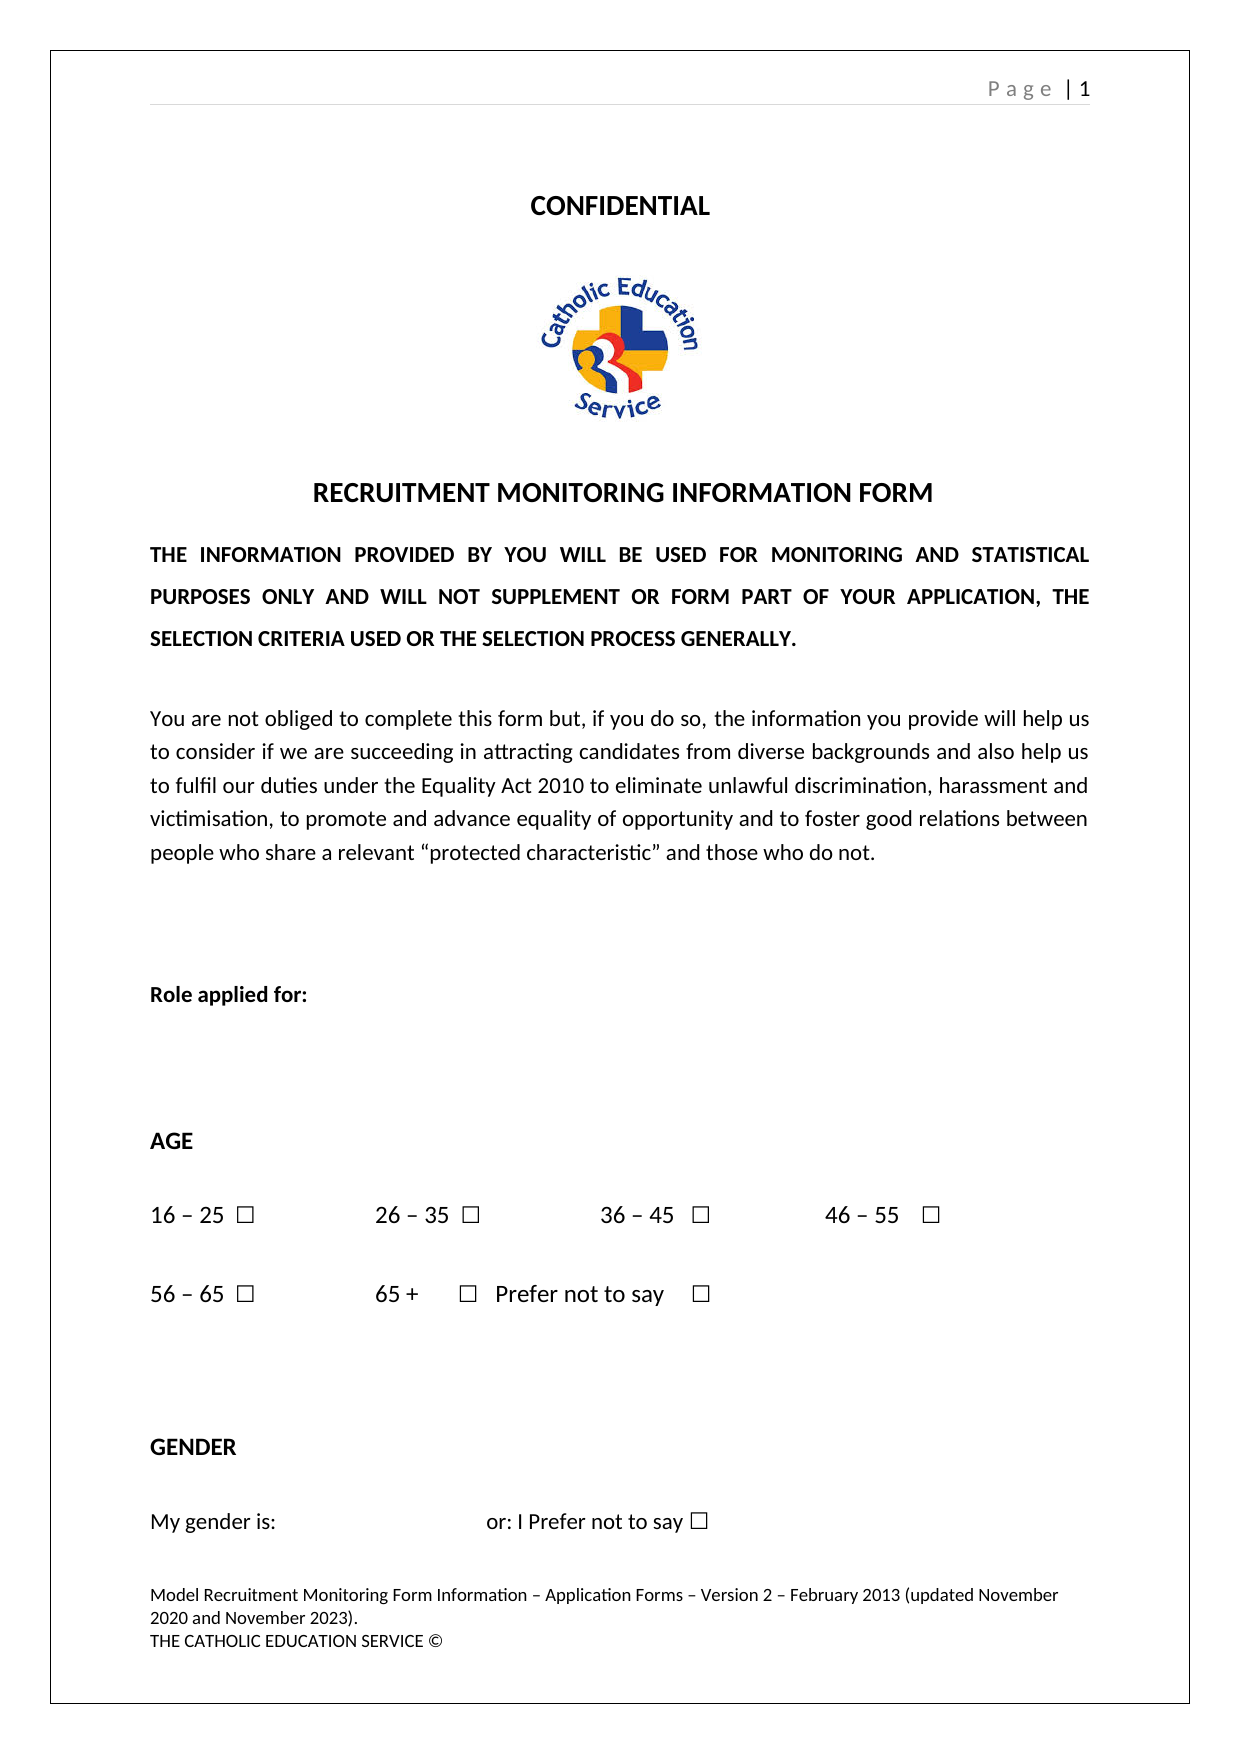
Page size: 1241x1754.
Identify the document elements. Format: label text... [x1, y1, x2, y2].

picture [481, 267, 759, 431]
text 16 – 25 26 – 35 36 – 45 46 – 55 [150, 1199, 1090, 1230]
title GENDER [150, 1431, 1090, 1461]
text You are not obliged to complete this form but, if you do so, the information you provide will help us to consider if we are succeeding in attracting candidates from diverse backgrounds and also help us to fulfil our duties under the Equality Act 2010 to eliminate unlawful discrimination, harassment and victimisation, to promote and advance equality of opportunity and to foster good relations between people who share a relevant “protected characteristic” and those who do not. [150, 704, 1090, 866]
text Role applied for: [150, 980, 1090, 1008]
title My gender is: or: I Prefer not to say [150, 1505, 1090, 1536]
title RECRUITMENT MONITORING INFORMATION FORM [150, 474, 1090, 510]
title CONFIDENTIAL [150, 187, 1090, 223]
text 56 – 65 65 + Prefer not to say [150, 1278, 1090, 1309]
text AGE [150, 1125, 1090, 1156]
text THE INFORMATION PROVIDED BY YOU WILL BE USED FOR MONITORING AND STATISTICAL PURPOSES ONLY AND WILL NOT SUPPLEMENT OR FORM PART OF YOUR APPLICATION, THE SELECTION CRITERIA USED OR THE SELECTION PROCESS GENERALLY. [150, 540, 1090, 652]
